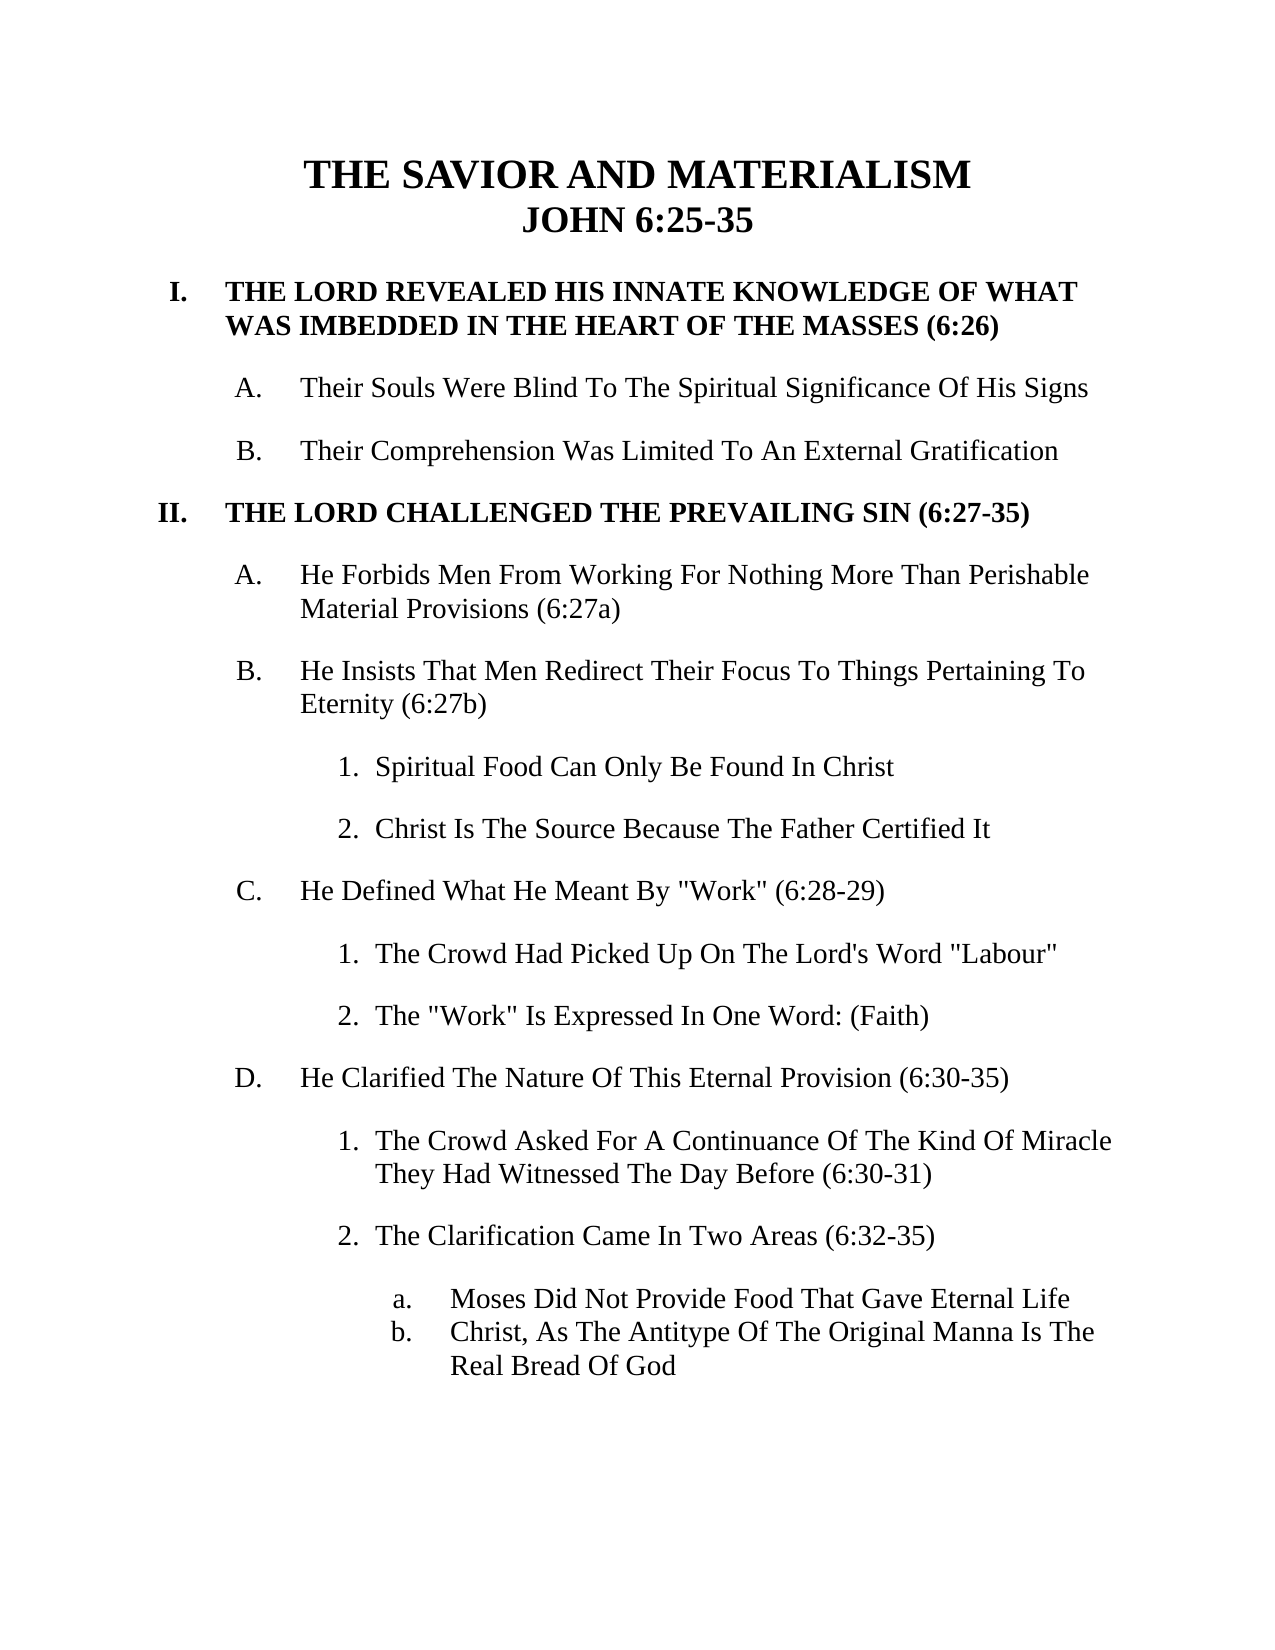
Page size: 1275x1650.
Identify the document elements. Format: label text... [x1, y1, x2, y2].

list THE LORD CHALLENGED THE PREVAILING SIN (6:27-35) [187, 495, 1125, 557]
list Spiritual Food Can Only Be Found In Christ [337, 749, 1125, 811]
list Their Souls Were Blind To The Spiritual Significance Of His Signs [262, 370, 1125, 433]
list Christ Is The Source Because The Father Certified It [337, 811, 1125, 873]
list He Clarified The Nature Of This Eternal Provision (6:30-35) [262, 1060, 1125, 1123]
list THE LORD REVEALED HIS INNATE KNOWLEDGE OF WHAT WAS IMBEDDED IN THE HEART OF THE MASSES (6:26) [187, 274, 1125, 370]
list He Forbids Men From Working For Nothing More Than Perishable Material Provisions (6:27a) [262, 557, 1125, 653]
list Christ, As The Antitype Of The Original Manna Is The Real Bread Of God [412, 1314, 1125, 1381]
list The Crowd Asked For A Continuance Of The Kind Of Miracle They Had Witnessed The Day Before (6:30-31) [337, 1123, 1125, 1218]
list The "Work" Is Expressed In One Word: (Faith) [337, 998, 1125, 1060]
list The Crowd Had Picked Up On The Lord's Word "Labour" [337, 936, 1125, 998]
subtitle JOHN 6:25-35 [150, 198, 1125, 241]
list Moses Did Not Provide Food That Gave Eternal Life [412, 1281, 1125, 1314]
subtitle THE SAVIOR AND MATERIALISM [150, 150, 1125, 198]
list The Clarification Came In Two Areas (6:32-35) [337, 1218, 1125, 1281]
list He Defined What He Meant By "Work" (6:28-29) [262, 873, 1125, 936]
list He Insists That Men Redirect Their Focus To Things Pertaining To Eternity (6:27b) [262, 653, 1125, 749]
list Their Comprehension Was Limited To An External Gratification [262, 433, 1125, 495]
